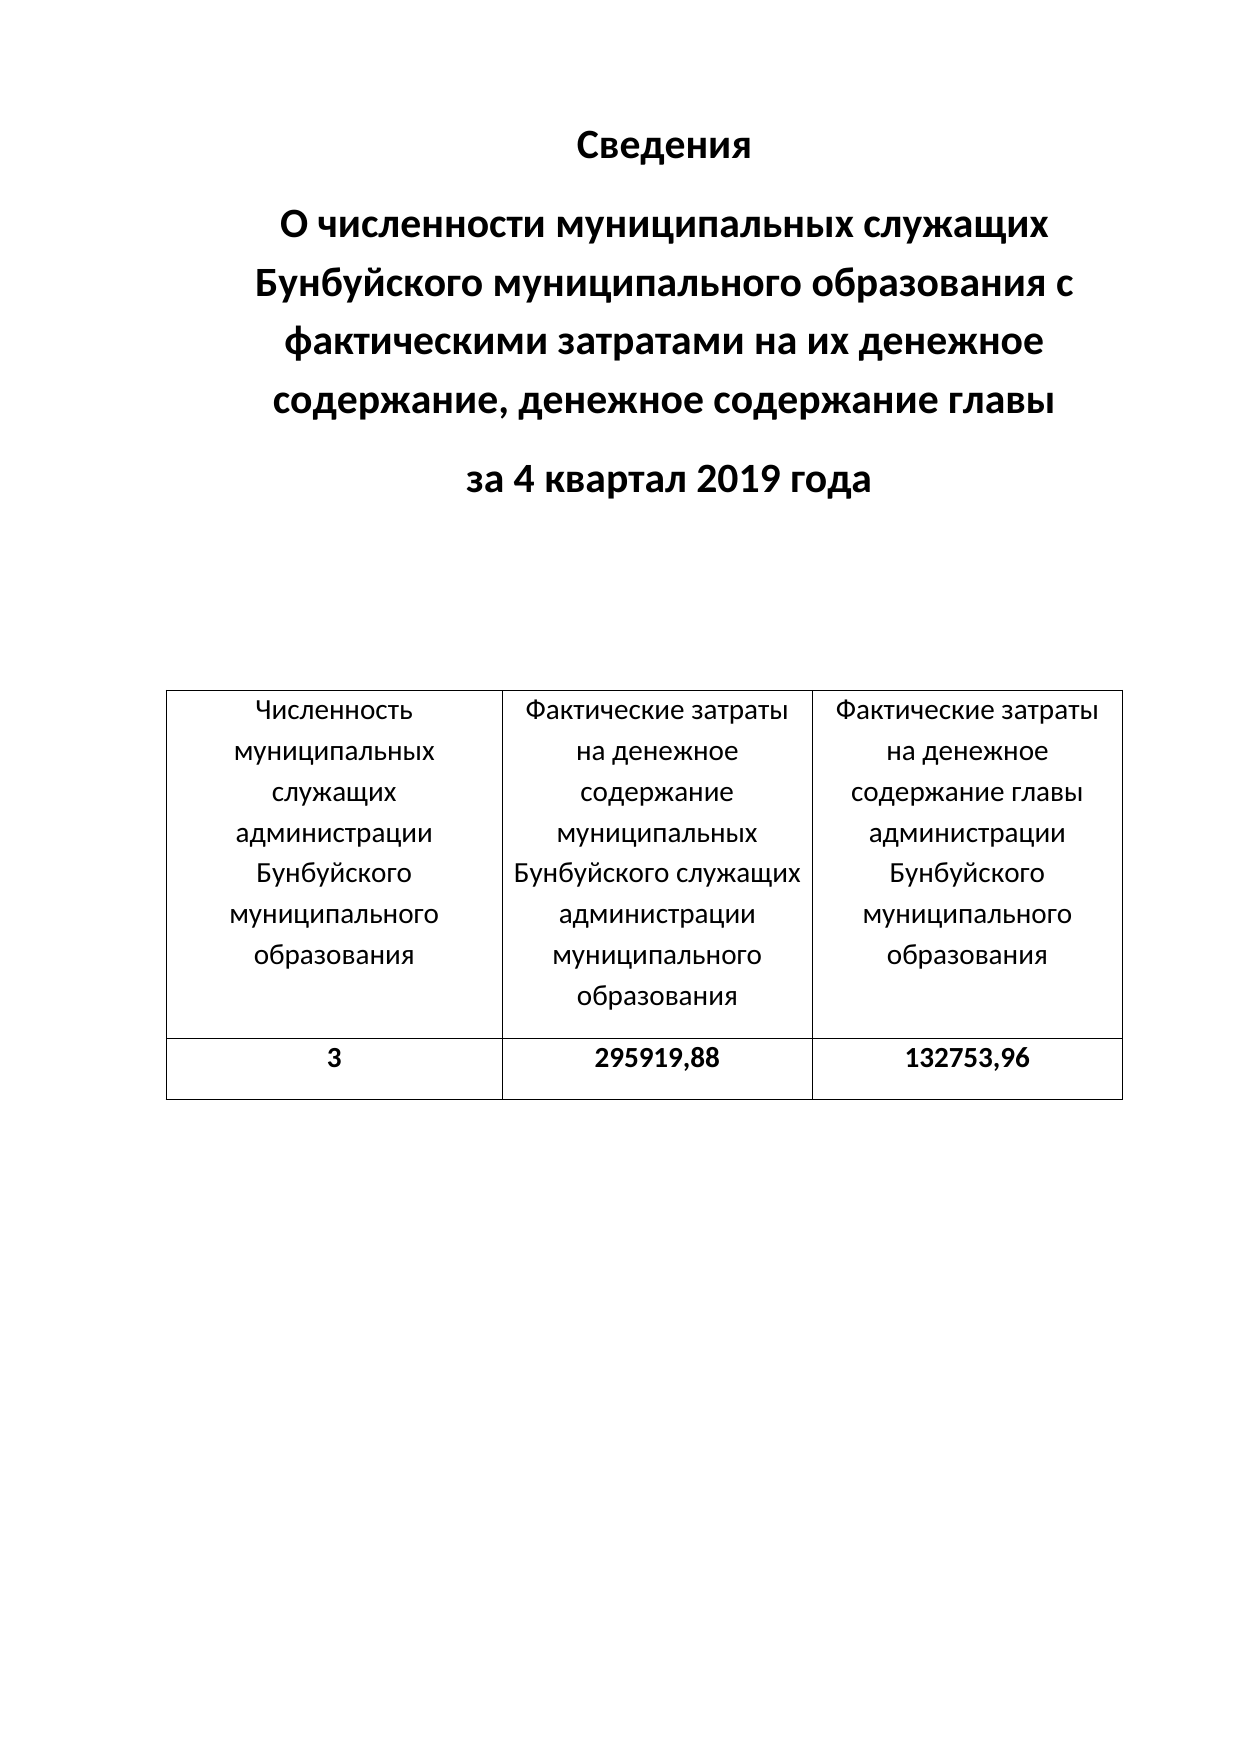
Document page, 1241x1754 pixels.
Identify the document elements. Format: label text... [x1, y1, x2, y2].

text Сведения [177, 118, 1152, 169]
text за 4 квартал 2019 года [177, 452, 1152, 503]
table_cell 3 [167, 1039, 502, 1099]
text О численности муниципальных служащих Бунбуйского муниципального образования с фактическими затратами на их денежное содержание, денежное содержание главы [177, 197, 1152, 423]
table_cell 295919,88 [503, 1039, 812, 1099]
table_header Численность муниципальных служащих администрации Бунбуйского муниципального образования [167, 691, 502, 1038]
table_header Фактические затраты на денежное содержание главы администрации Бунбуйского муниципального образования [813, 691, 1122, 1038]
table_header Фактические затраты на денежное содержание муниципальных Бунбуйского служащих администрации муниципального образования [503, 691, 812, 1038]
table_cell 132753,96 [813, 1039, 1122, 1099]
